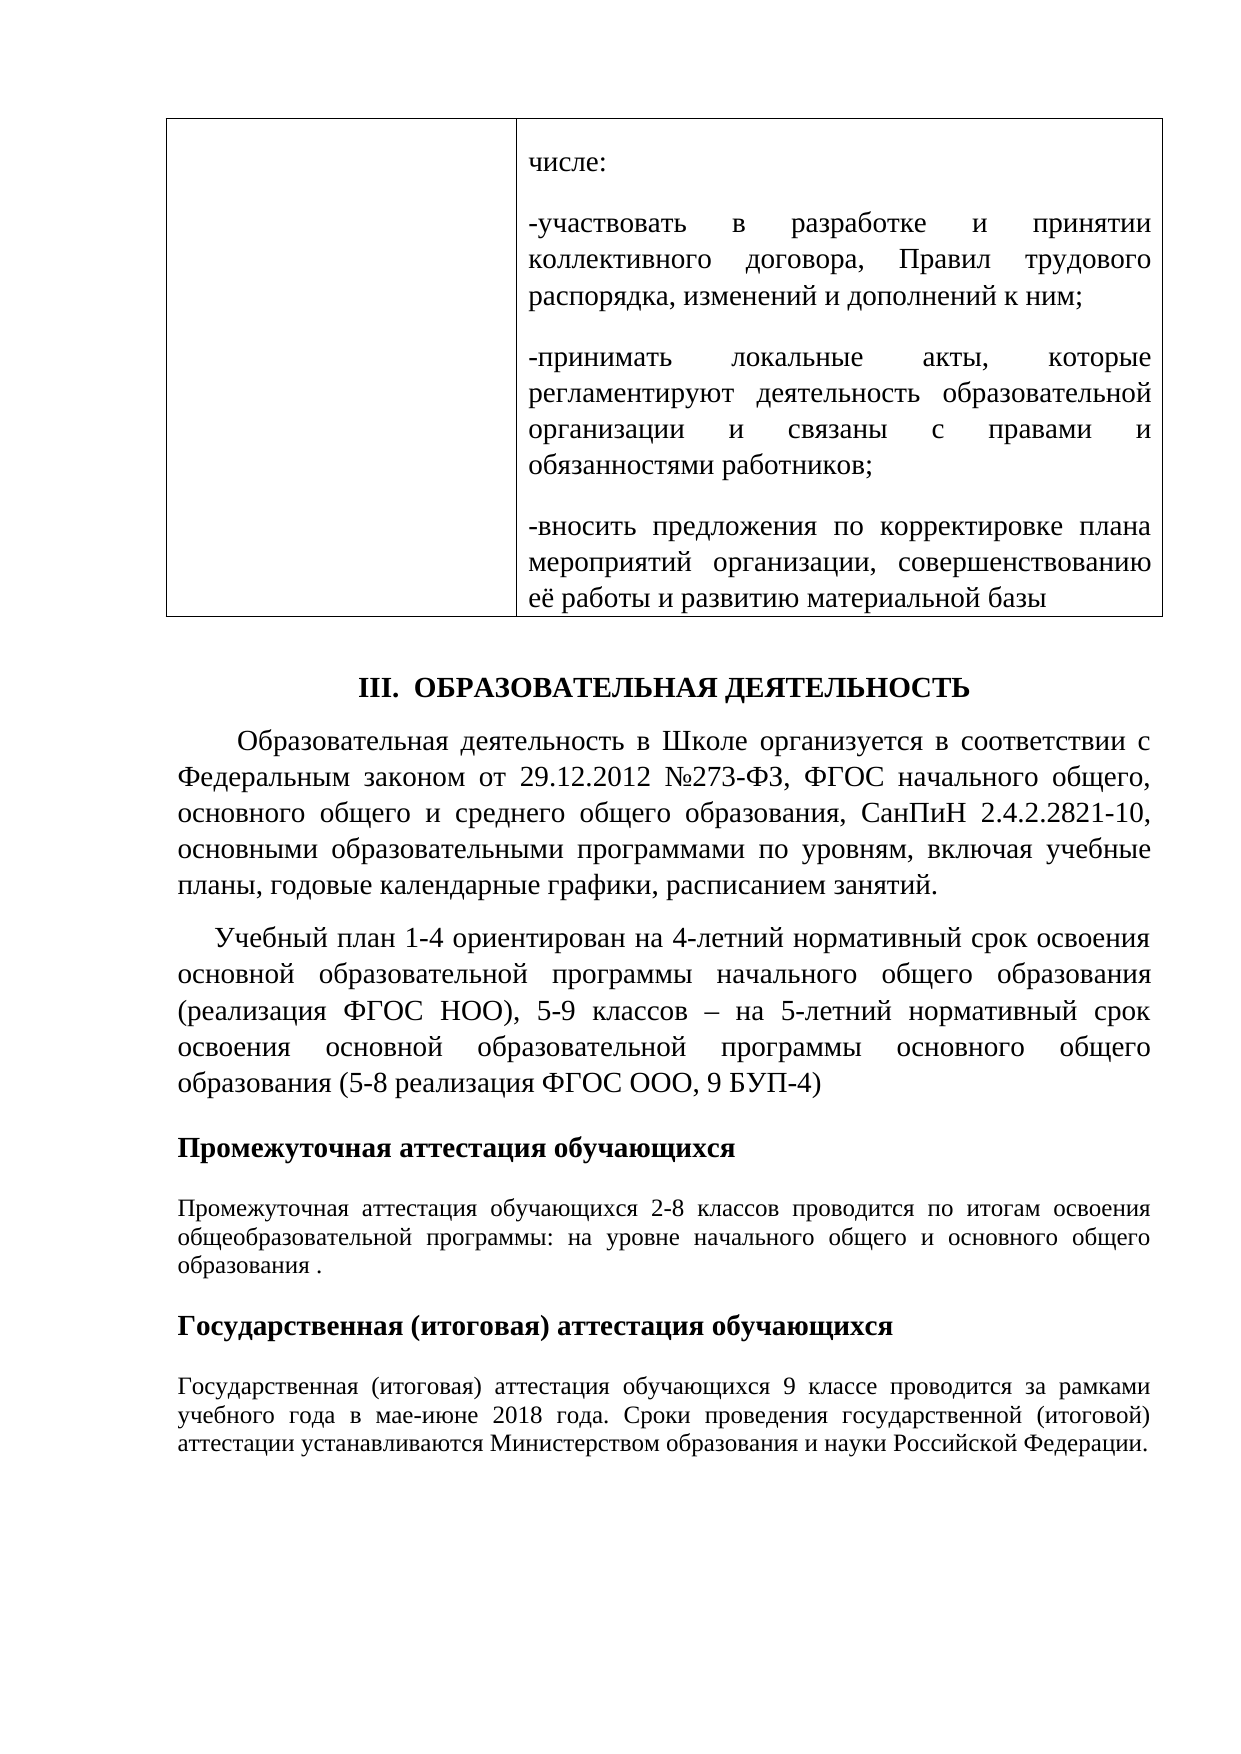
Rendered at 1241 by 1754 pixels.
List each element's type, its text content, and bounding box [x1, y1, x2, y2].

text Учебный план 1-4 ориентирован на 4-летний нормативный срок освоения основной образовательной программы начального общего образования (реализация ФГОС НОО), 5-9 классов – на 5-летний нормативный срок освоения основной образовательной программы основного общего образования (5-8 реализация ФГОС ООО, 9 БУП-4) [177, 920, 1152, 1098]
text III. ОБРАЗОВАТЕЛЬНАЯ ДЕЯТЕЛЬНОСТЬ [177, 670, 1152, 704]
text Промежуточная аттестация обучающихся 2-8 классов проводится по итогам освоения общеобразовательной программы: на уровне начального общего и основного общего образования . [177, 1193, 1152, 1279]
text Промежуточная аттестация обучающихся [177, 1130, 1152, 1164]
text Государственная (итоговая) аттестация обучающихся [177, 1308, 1152, 1342]
text Образовательная деятельность в Школе организуется в соответствии с Федеральным законом от 29.12.2012 №273-ФЗ, ФГОС начального общего, основного общего и среднего общего образования, СанПиН 2.4.2.2821-10, основными образовательными программами по уровням, включая учебные планы, годовые календарные графики, расписанием занятий. [177, 723, 1152, 901]
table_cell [517, 119, 1162, 616]
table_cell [167, 119, 516, 616]
text Государственная (итоговая) аттестация обучающихся 9 классе проводится за рамками учебного года в мае-июне 2018 года. Сроки проведения государственной (итоговой) аттестации устанавливаются Министерством образования и науки Российской Федерации. [177, 1371, 1152, 1457]
